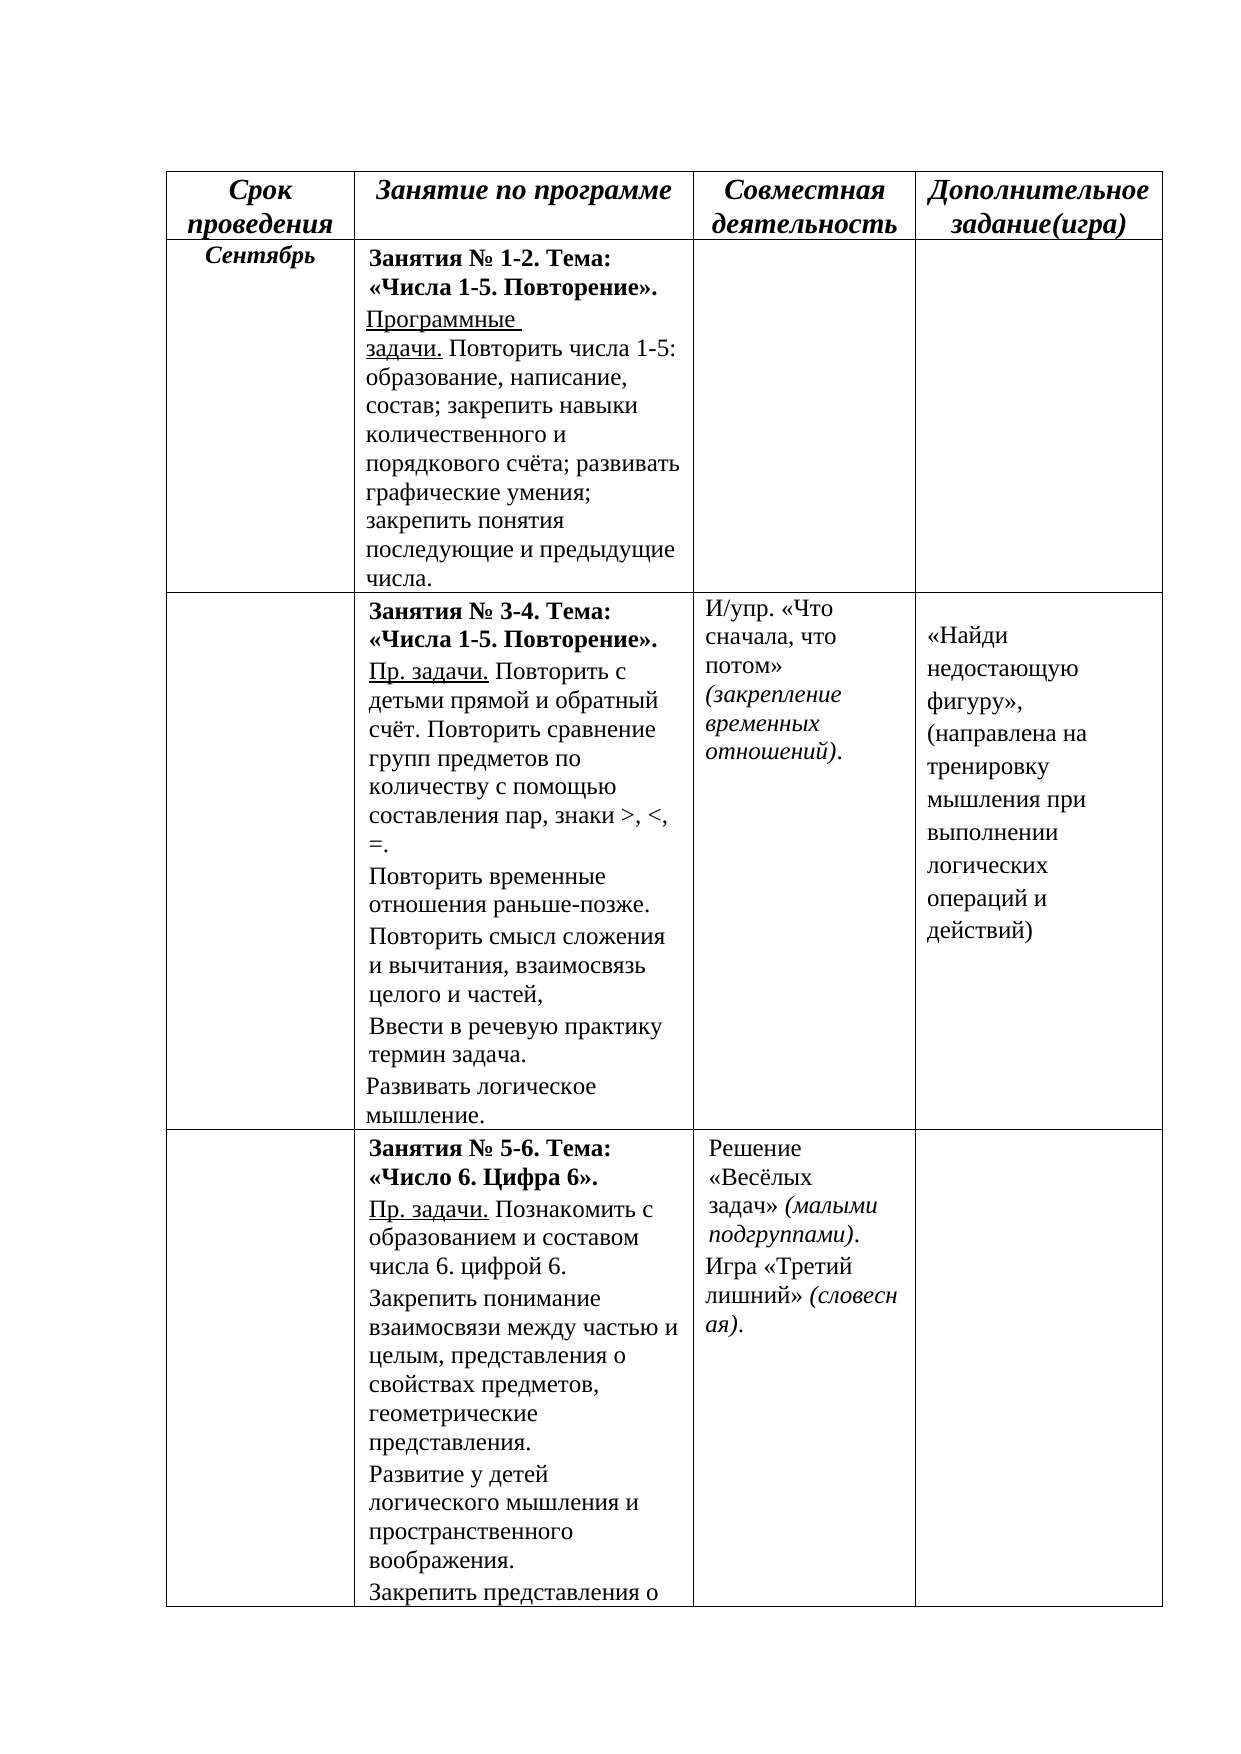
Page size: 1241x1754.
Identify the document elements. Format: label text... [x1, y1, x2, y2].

table_header Совместная деятельность [694, 172, 915, 239]
table_cell «Найди недостающую фигуру», (направлена на тренировку мышления при выполнении логических операций и действий) [916, 593, 1162, 1129]
table_cell [167, 1130, 354, 1606]
table_cell И/упр. «Что сначала, что потом» (закрепление временных отношений). [694, 593, 915, 1129]
table_header Занятие по программе [355, 172, 693, 239]
table_cell Сентябрь [167, 240, 354, 592]
table_cell Занятия № 1-2. Тема: «Числа 1-5. Повторение». Программные задачи. Повторить числа 1-5: образование, написание, состав; закрепить навыки количественного и порядкового счёта; развивать графические умения; закрепить понятия последующие и предыдущие числа. [355, 240, 693, 592]
table_cell [167, 593, 354, 1129]
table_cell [355, 1130, 693, 1606]
table_header Дополнительное задание(игра) [916, 172, 1162, 239]
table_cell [694, 1130, 915, 1606]
table_cell Занятия № 3-4. Тема: «Числа 1-5. Повторение». Пр. задачи. Повторить с детьми прямой и обратный счёт. Повторить сравнение групп предметов по количеству с помощью составления пар, знаки >, <, =. Повторить временные отношения раньше-позже. Повторить смысл сложения и вычитания, взаимосвязь целого и частей, Ввести в речевую практику термин задача. Развивать логическое мышление. [355, 593, 693, 1129]
table_cell [916, 240, 1162, 592]
table_cell [916, 1130, 1162, 1606]
table_header Срок проведения [167, 172, 354, 239]
table_cell [694, 240, 915, 592]
